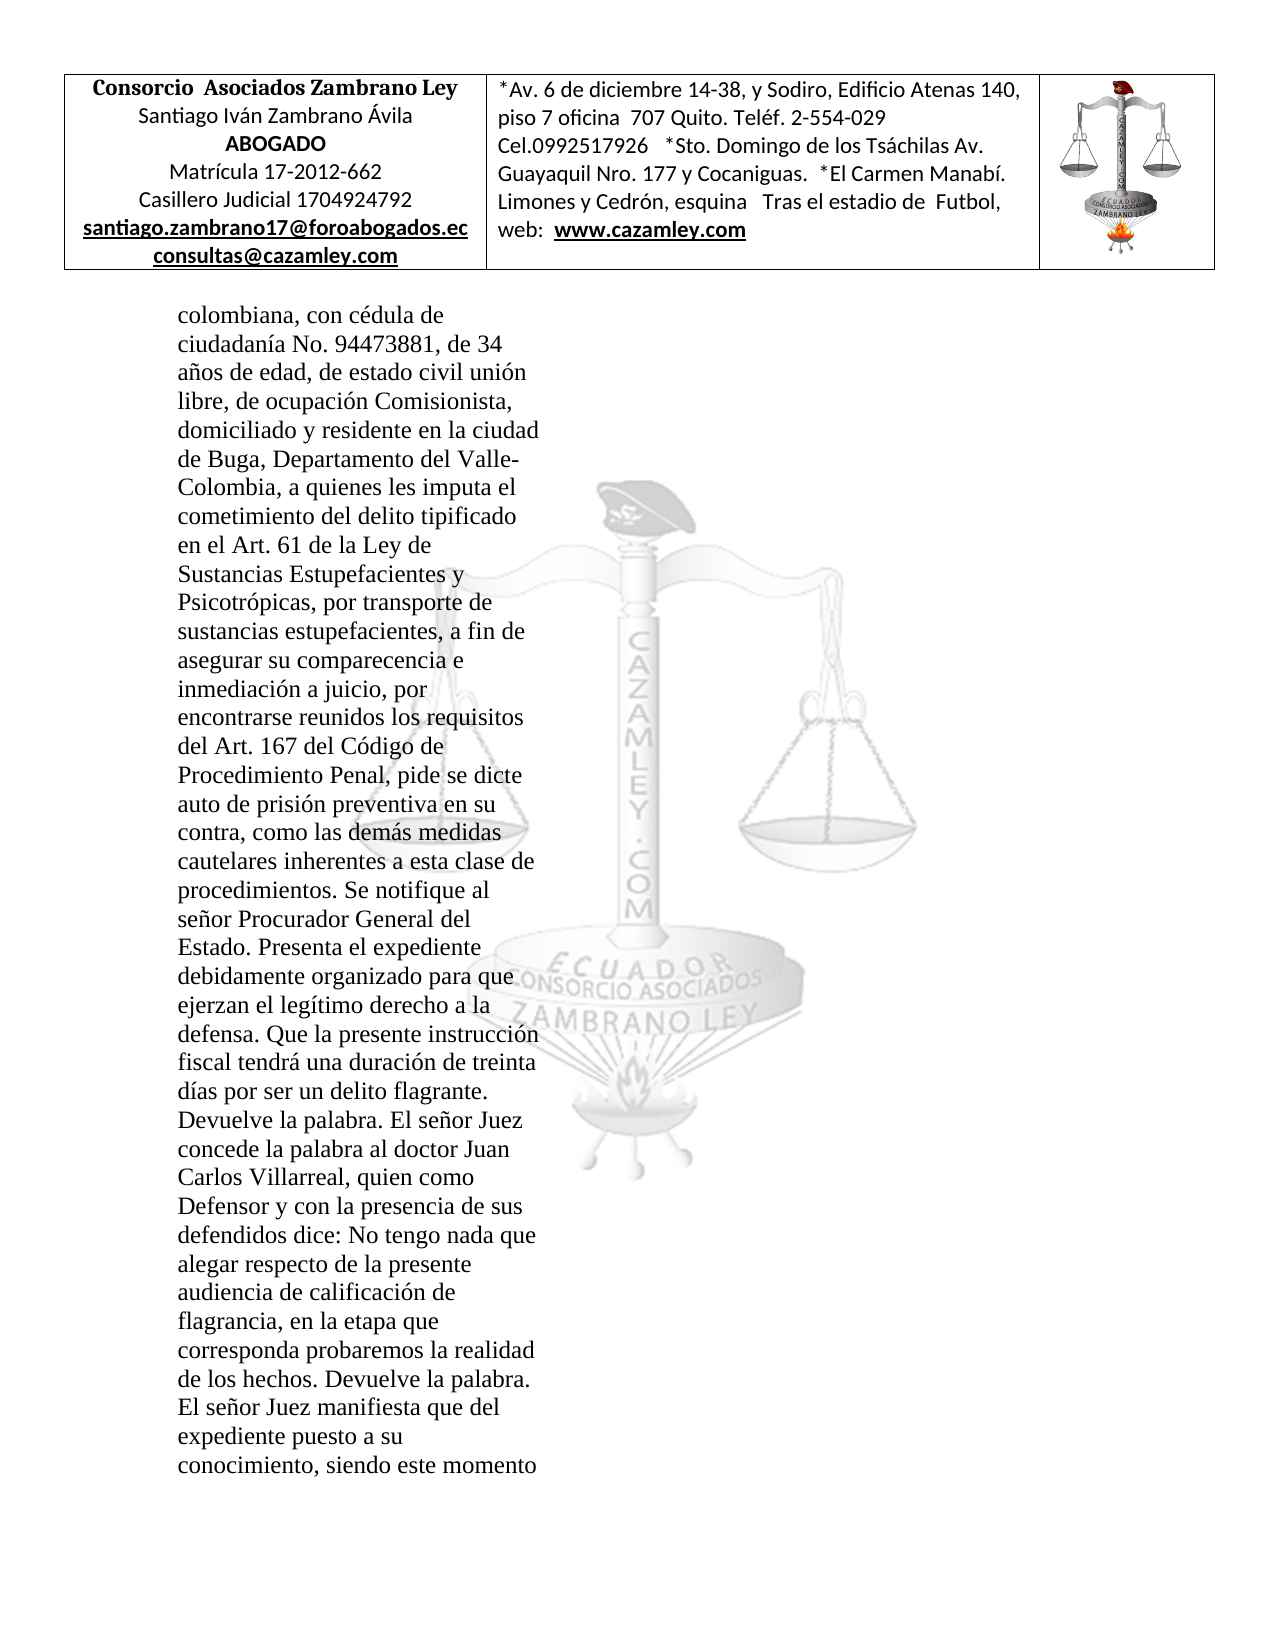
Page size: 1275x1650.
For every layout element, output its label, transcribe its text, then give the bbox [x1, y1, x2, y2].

picture [1050, 74, 1193, 259]
picture [541, 454, 972, 1202]
